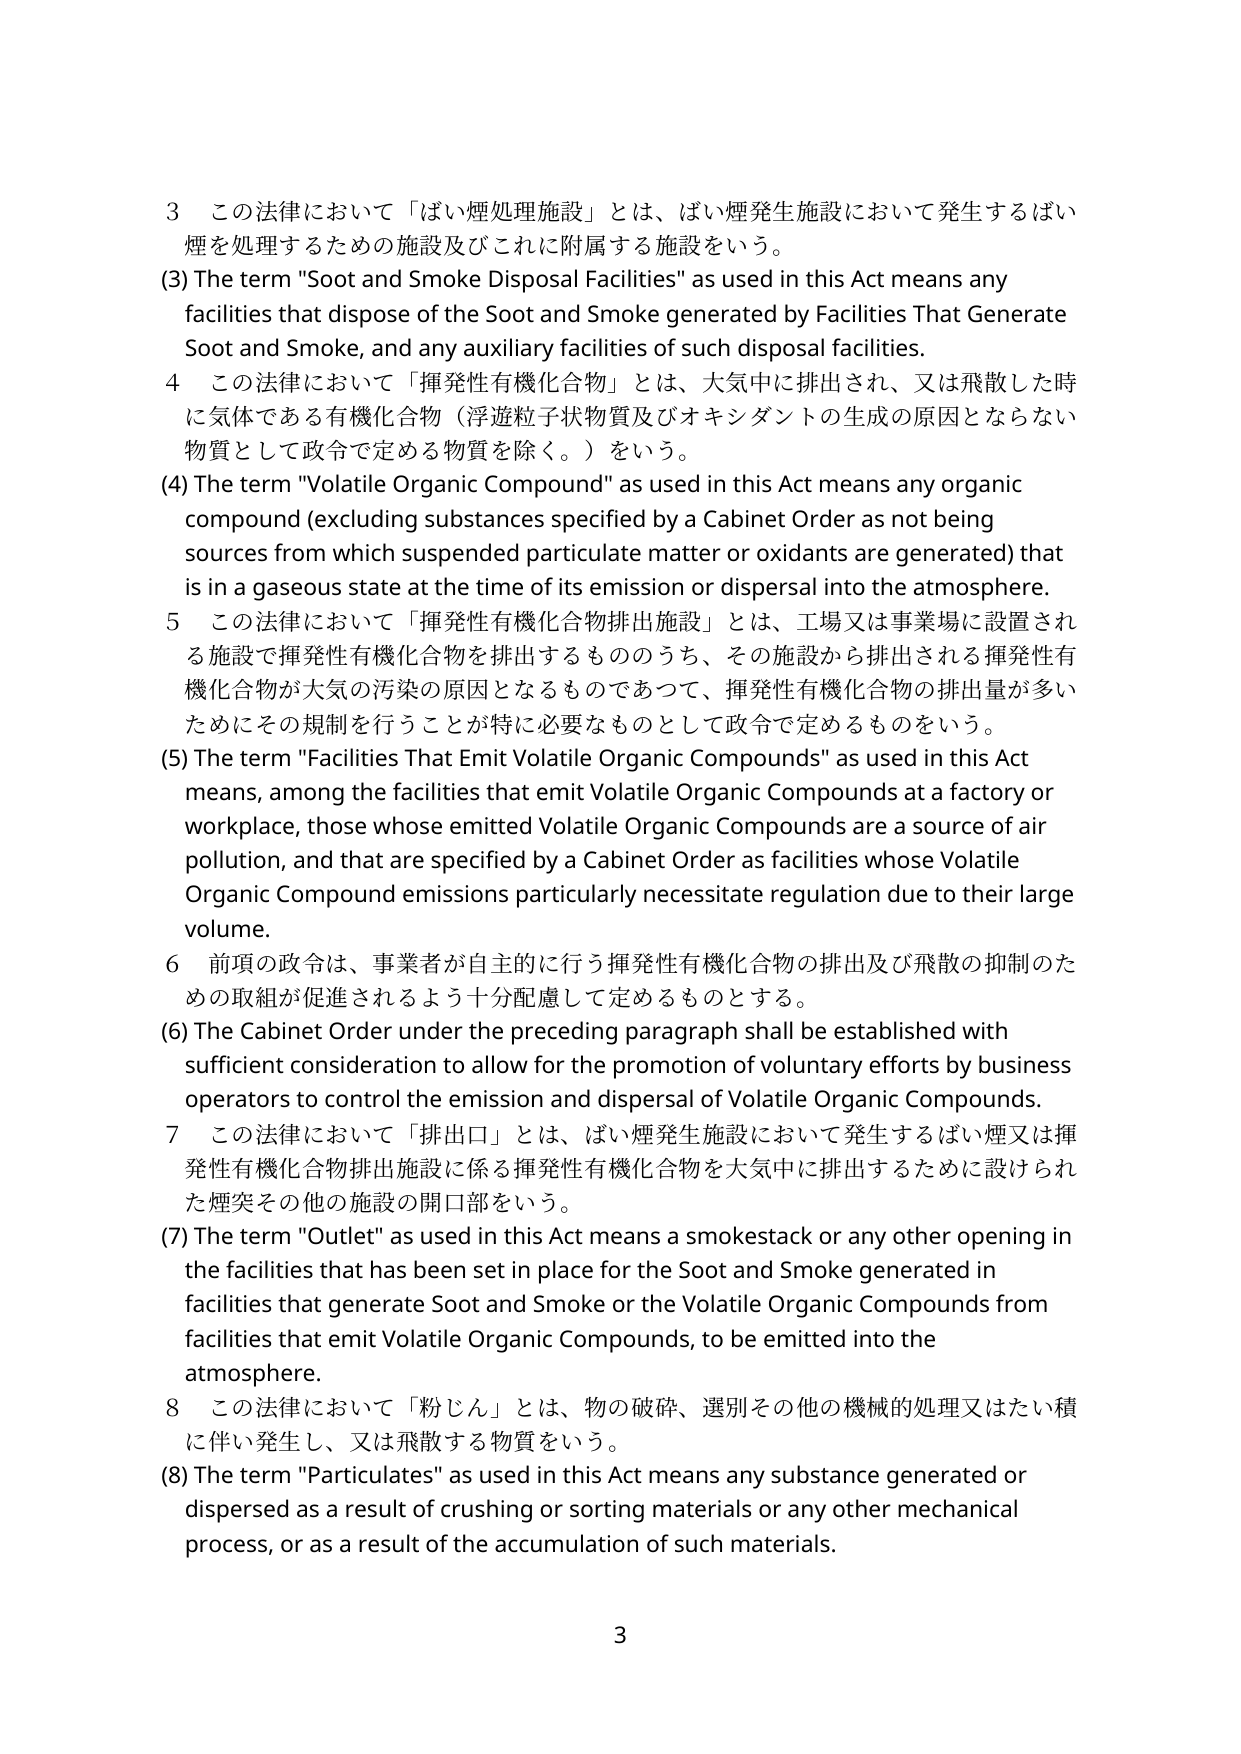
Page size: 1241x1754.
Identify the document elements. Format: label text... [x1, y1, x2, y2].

text (7) The term "Outlet" as used in this Act means a smokestack or any other opening in the facilities that has been set in place for the Soot and Smoke generated in facilities that generate Soot and Smoke or the Volatile Organic Compounds from facilities that emit Volatile Organic Compounds, to be emitted into the atmosphere. [161, 1219, 1079, 1389]
text ４ この法律において「揮発性有機化合物」とは、大気中に排出され、又は飛散した時に気体である有機化合物（浮遊粒子状物質及びオキシダントの生成の原因とならない物質として政令で定める物質を除く。）をいう。 [161, 364, 1079, 467]
text (8) The term "Particulates" as used in this Act means any substance generated or dispersed as a result of crushing or sorting materials or any other mechanical process, or as a result of the accumulation of such materials. [161, 1458, 1079, 1560]
text ５ この法律において「揮発性有機化合物排出施設」とは、工場又は事業場に設置される施設で揮発性有機化合物を排出するもののうち、その施設から排出される揮発性有機化合物が大気の汚染の原因となるものであつて、揮発性有機化合物の排出量が多いためにその規制を行うことが特に必要なものとして政令で定めるものをいう。 [161, 604, 1079, 740]
text (5) The term "Facilities That Emit Volatile Organic Compounds" as used in this Act means, among the facilities that emit Volatile Organic Compounds at a factory or workplace, those whose emitted Volatile Organic Compounds are a source of air pollution, and that are specified by a Cabinet Order as facilities whose Volatile Organic Compound emissions particularly necessitate regulation due to their large volume. [161, 740, 1079, 945]
text ７ この法律において「排出口」とは、ばい煙発生施設において発生するばい煙又は揮発性有機化合物排出施設に係る揮発性有機化合物を大気中に排出するために設けられた煙突その他の施設の開口部をいう。 [161, 1116, 1079, 1219]
text (6) The Cabinet Order under the preceding paragraph shall be established with sufficient consideration to allow for the promotion of voluntary efforts by business operators to control the emission and dispersal of Volatile Organic Compounds. [161, 1014, 1079, 1116]
text (4) The term "Volatile Organic Compound" as used in this Act means any organic compound (excluding substances specified by a Cabinet Order as not being sources from which suspended particulate matter or oxidants are generated) that is in a gaseous state at the time of its emission or dispersal into the atmosphere. [161, 467, 1079, 604]
text ８ この法律において「粉じん」とは、物の破砕、選別その他の機械的処理又はたい積に伴い発生し、又は飛散する物質をいう。 [161, 1389, 1079, 1458]
text ６ 前項の政令は、事業者が自主的に行う揮発性有機化合物の排出及び飛散の抑制のための取組が促進されるよう十分配慮して定めるものとする。 [161, 945, 1079, 1014]
text ３ この法律において「ばい煙処理施設」とは、ばい煙発生施設において発生するばい煙を処理するための施設及びこれに附属する施設をいう。 [161, 194, 1079, 262]
text (3) The term "Soot and Smoke Disposal Facilities" as used in this Act means any facilities that dispose of the Soot and Smoke generated by Facilities That Generate Soot and Smoke, and any auxiliary facilities of such disposal facilities. [161, 262, 1079, 364]
